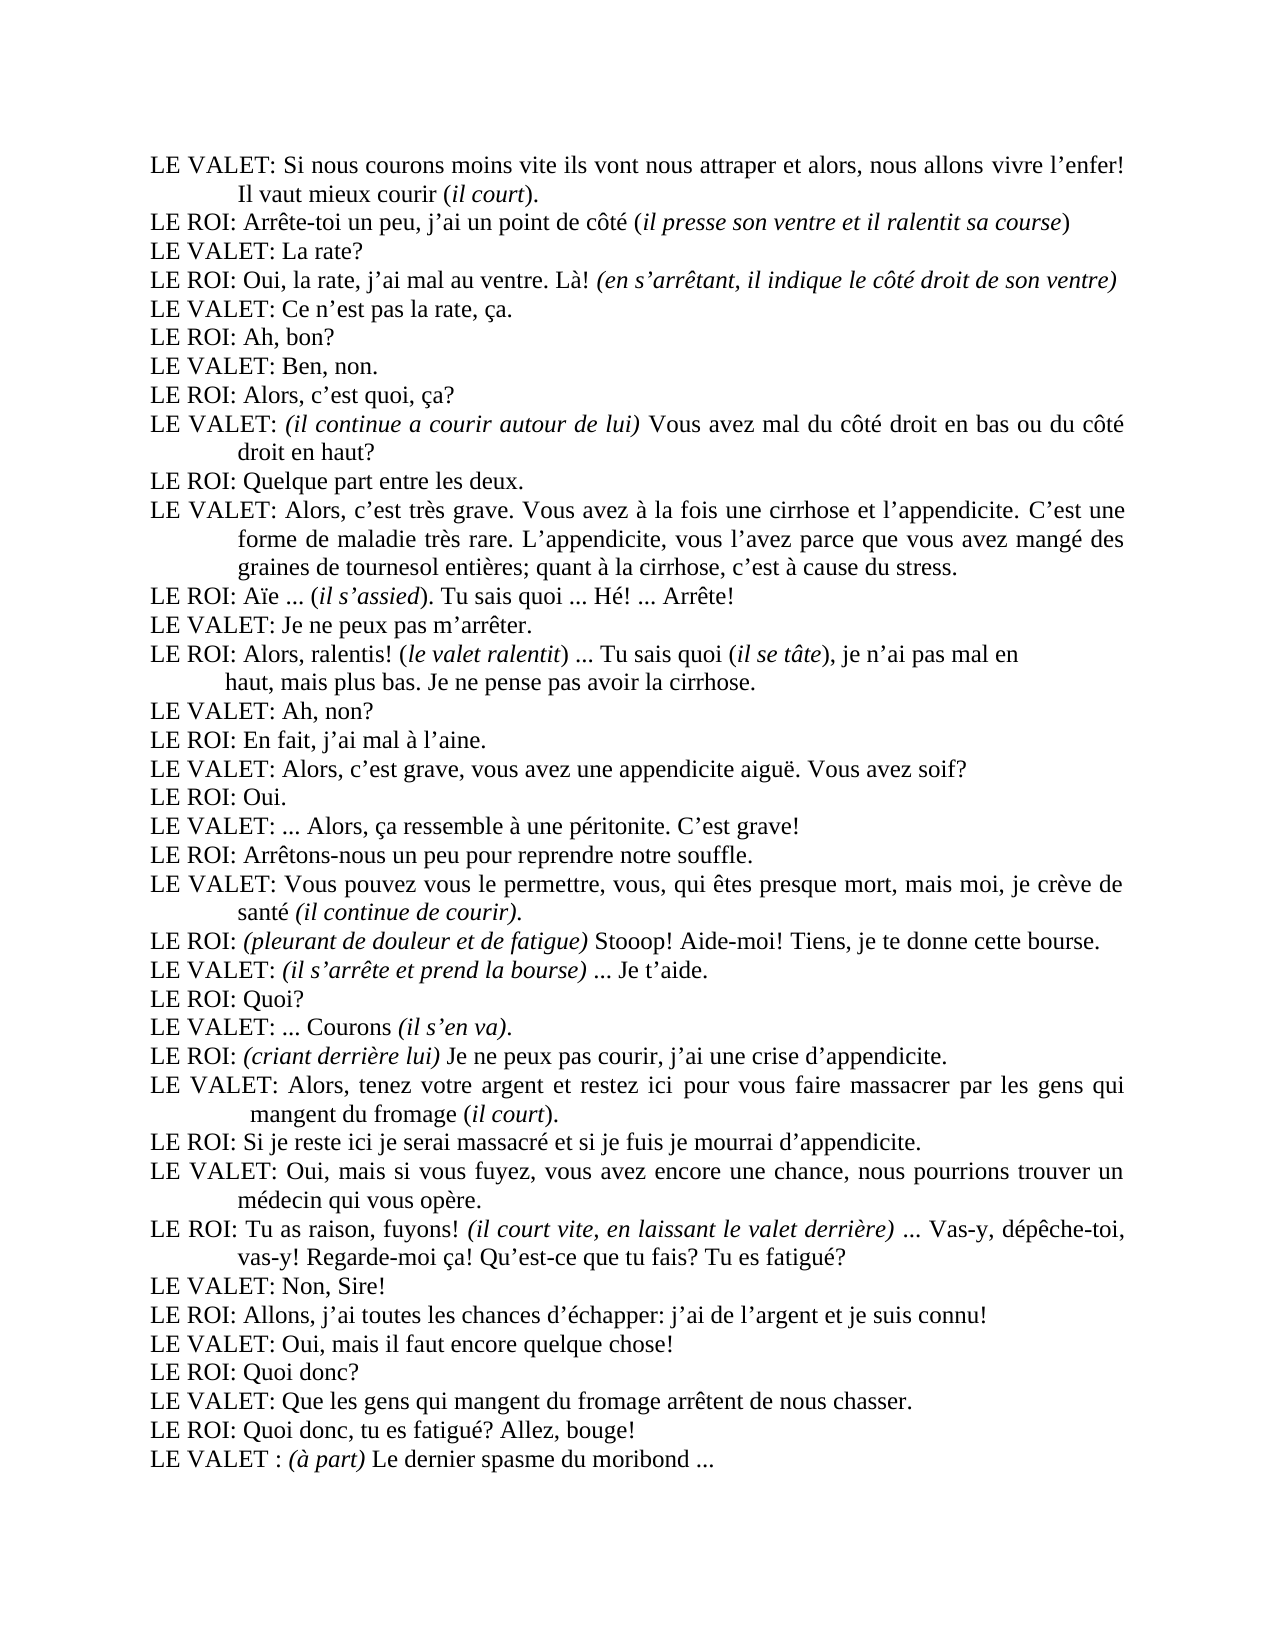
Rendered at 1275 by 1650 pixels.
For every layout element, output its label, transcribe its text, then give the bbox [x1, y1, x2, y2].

text LE ROI: Alors, c’est quoi, ça? [150, 380, 1125, 409]
text LE VALET: ... Alors, ça ressemble à une péritonite. C’est grave! [150, 811, 1125, 840]
text LE ROI: Arrête-toi un peu, j’ai un point de côté (il presse son ventre et il ralentit sa course) [150, 207, 1125, 236]
text LE ROI: Oui, la rate, j’ai mal au ventre. Là! (en s’arrêtant, il indique le côté droit de son ventre) [150, 265, 1125, 294]
text LE ROI: (pleurant de douleur et de fatigue) Stooop! Aide-moi! Tiens, je te donne cette bourse. [150, 926, 1125, 955]
text LE ROI: Quelque part entre les deux. [150, 466, 1125, 495]
text LE VALET: Non, Sire! [150, 1271, 1125, 1300]
text LE VALET: Alors, c’est grave, vous avez une appendicite aiguë. Vous avez soif? [150, 754, 1125, 782]
text LE ROI: Alors, ralentis! (le valet ralentit) ... Tu sais quoi (il se tâte), je n’ai pas mal en [150, 639, 1125, 667]
text LE VALET: Que les gens qui mangent du fromage arrêtent de nous chasser. [150, 1386, 1125, 1415]
text LE VALET: (il s’arrête et prend la bourse) ... Je t’aide. [150, 955, 1125, 984]
text LE VALET: (il continue a courir autour de lui) Vous avez mal du côté droit en bas ou du côté droit en haut? [150, 409, 1125, 466]
text LE VALET: Je ne peux pas m’arrêter. [150, 610, 1125, 639]
text LE ROI: Ah, bon? [150, 322, 1125, 351]
text LE ROI: Aïe ... (il s’assied). Tu sais quoi ... Hé! ... Arrête! [150, 581, 1125, 610]
text LE ROI: Allons, j’ai toutes les chances d’échapper: j’ai de l’argent et je suis connu! [150, 1300, 1125, 1329]
text LE ROI: Oui. [150, 782, 1125, 811]
text LE ROI: Quoi donc, tu es fatigué? Allez, bouge! [150, 1415, 1125, 1444]
text LE VALET: ... Courons (il s’en va). [150, 1012, 1125, 1041]
text LE VALET: Oui, mais il faut encore quelque chose! [150, 1329, 1125, 1357]
text LE VALET : (à part) Le dernier spasme du moribond ... [150, 1444, 1125, 1472]
text LE ROI: Quoi donc? [150, 1357, 1125, 1386]
text haut, mais plus bas. Je ne pense pas avoir la cirrhose. [150, 667, 1125, 696]
text LE VALET: Si nous courons moins vite ils vont nous attraper et alors, nous allons vivre l’enfer! Il vaut mieux courir (il court). [150, 150, 1125, 207]
text LE VALET: Ben, non. [150, 351, 1125, 380]
text LE VALET: Ce n’est pas la rate, ça. [150, 294, 1125, 322]
text LE ROI: Si je reste ici je serai massacré et si je fuis je mourrai d’appendicite. [150, 1127, 1125, 1156]
text LE VALET: Alors, tenez votre argent et restez ici pour vous faire massacrer par les gens qui mangent du fromage (il court). [150, 1070, 1125, 1127]
text LE ROI: Tu as raison, fuyons! (il court vite, en laissant le valet derrière) ... Vas-y, dépêche-toi, vas-y! Regarde-moi ça! Qu’est-ce que tu fais? Tu es fatigué? [150, 1214, 1125, 1271]
text LE ROI: Arrêtons-nous un peu pour reprendre notre souffle. [150, 840, 1125, 869]
text LE ROI: (criant derrière lui) Je ne peux pas courir, j’ai une crise d’appendicite. [150, 1041, 1125, 1070]
text LE ROI: En fait, j’ai mal à l’aine. [150, 725, 1125, 754]
text LE VALET: Ah, non? [150, 696, 1125, 725]
text LE VALET: Vous pouvez vous le permettre, vous, qui êtes presque mort, mais moi, je crève de santé (il continue de courir). [150, 869, 1125, 926]
text LE ROI: Quoi? [150, 984, 1125, 1012]
text LE VALET: Oui, mais si vous fuyez, vous avez encore une chance, nous pourrions trouver un médecin qui vous opère. [150, 1156, 1125, 1214]
text LE VALET: Alors, c’est très grave. Vous avez à la fois une cirrhose et l’appendicite. C’est une forme de maladie très rare. L’appendicite, vous l’avez parce que vous avez mangé des graines de tournesol entières; quant à la cirrhose, c’est à cause du stress. [150, 495, 1125, 581]
text LE VALET: La rate? [150, 236, 1125, 265]
